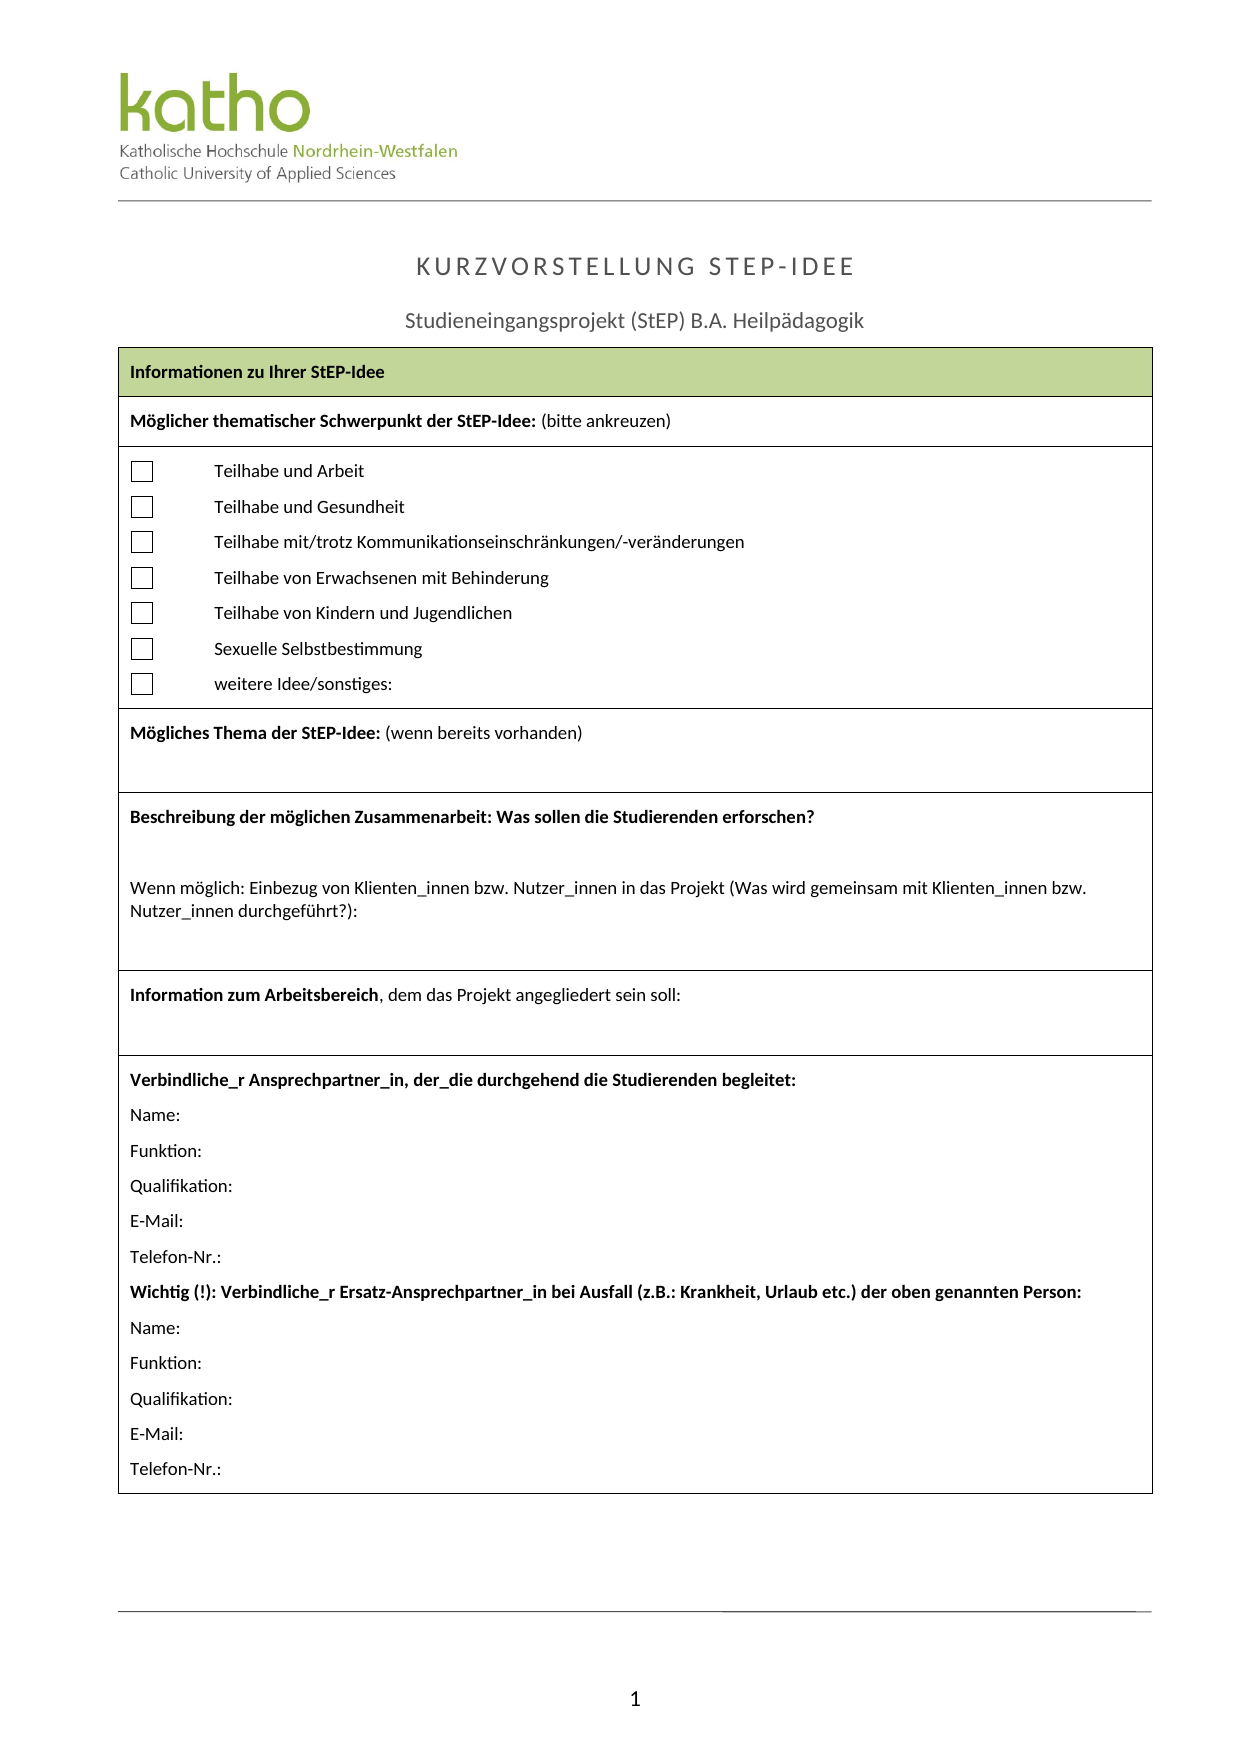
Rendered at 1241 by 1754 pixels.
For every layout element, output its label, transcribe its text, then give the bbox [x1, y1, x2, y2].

table_header Informationen zu Ihrer StEP-Idee [119, 348, 1152, 396]
table_cell Verbindliche_r Ansprechpartner_in, der_die durchgehend die Studierenden begleitet: Name: Funktion: Qualifikation: E-Mail: Telefon-Nr.: Wichtig (!): Verbindliche_r Ersatz-Ansprechpartner_in bei Ausfall (z.B.: Krankheit, Urlaub etc.) der oben genannten Person: Name: Funktion: Qualifikation: E-Mail: Telefon-Nr.: [119, 1056, 1152, 1493]
subtitle Kurzvorstellung StEP-idee [118, 249, 1152, 282]
table_cell Beschreibung der möglichen Zusammenarbeit: Was sollen die Studierenden erforschen? Wenn möglich: Einbezug von Klienten_innen bzw. Nutzer_innen in das Projekt (Was wird gemeinsam mit Klienten_innen bzw. Nutzer_innen durchgeführt?): [119, 793, 1152, 970]
table_cell Möglicher thematischer Schwerpunkt der StEP-Idee: (bitte ankreuzen) [119, 397, 1152, 446]
table_cell [119, 447, 203, 708]
subtitle Studieneingangsprojekt (StEP) B.A. Heilpädagogik [118, 307, 1152, 335]
table_cell Information zum Arbeitsbereich, dem das Projekt angegliedert sein soll: [119, 971, 1152, 1054]
picture [114, 0, 501, 209]
table_cell Teilhabe und Arbeit Teilhabe und Gesundheit Teilhabe mit/trotz Kommunikationseinschränkungen/-veränderungen Teilhabe von Erwachsenen mit Behinderung Teilhabe von Kindern und Jugendlichen Sexuelle Selbstbestimmung weitere Idee/sonstiges: [203, 447, 1152, 708]
table_cell Mögliches Thema der StEP-Idee: (wenn bereits vorhanden) [119, 709, 1152, 792]
